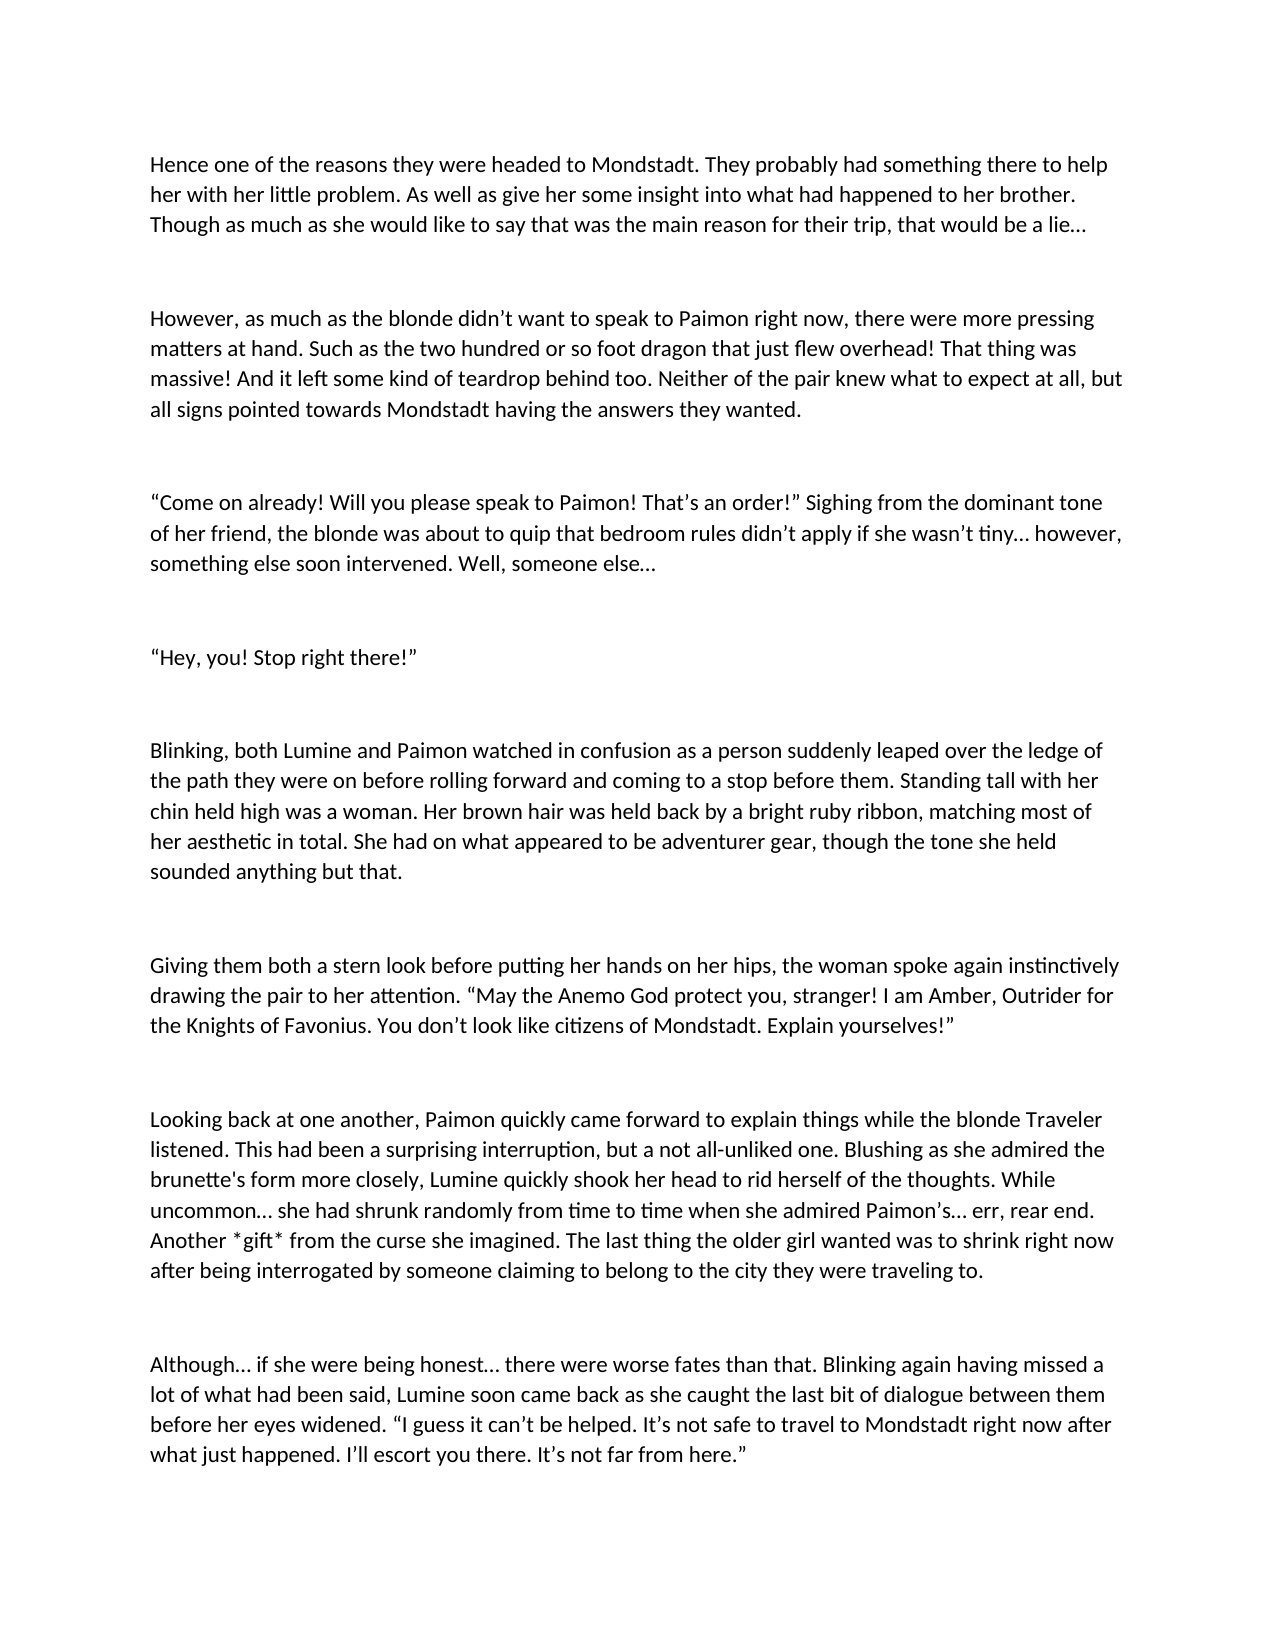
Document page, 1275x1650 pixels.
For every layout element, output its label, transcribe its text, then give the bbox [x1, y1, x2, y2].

text Hence one of the reasons they were headed to Mondstadt. They probably had something there to help her with her little problem. As well as give her some insight into what had happened to her brother. Though as much as she would like to say that was the main reason for their trip, that would be a lie… [150, 150, 1125, 238]
text “Hey, you! Stop right there!” [150, 643, 1125, 671]
text However, as much as the blonde didn’t want to speak to Paimon right now, there were more pressing matters at hand. Such as the two hundred or so foot dragon that just flew overhead! That thing was massive! And it left some kind of teardrop behind too. Neither of the pair knew what to expect at all, but all signs pointed towards Mondstadt having the answers they wanted. [150, 304, 1125, 423]
text Blinking, both Lumine and Paimon watched in confusion as a person suddenly leaped over the ledge of the path they were on before rolling forward and coming to a stop before them. Standing tall with her chin held high was a woman. Her brown hair was held back by a bright ruby ribbon, matching most of her aesthetic in total. She had on what appeared to be adventurer gear, though the tone she held sounded anything but that. [150, 736, 1125, 885]
text Although… if she were being honest… there were worse fates than that. Blinking again having missed a lot of what had been said, Lumine soon came back as she caught the last bit of dialogue between them before her eyes widened. “I guess it can’t be helped. It’s not safe to travel to Mondstadt right now after what just happened. I’ll escort you there. It’s not far from here.” [150, 1350, 1125, 1469]
text “Come on already! Will you please speak to Paimon! That’s an order!” Sighing from the dominant tone of her friend, the blonde was about to quip that bedroom rules didn’t apply if she wasn’t tiny… however, something else soon intervened. Well, someone else… [150, 488, 1125, 577]
text Giving them both a stern look before putting her hands on her hips, the woman spoke again instinctively drawing the pair to her attention. “May the Anemo God protect you, stranger! I am Amber, Outrider for the Knights of Favonius. You don’t look like citizens of Mondstadt. Explain yourselves!” [150, 951, 1125, 1039]
text Looking back at one another, Paimon quickly came forward to explain things while the blonde Traveler listened. This had been a surprising interruption, but a not all-unliked one. Blushing as she admired the brunette's form more closely, Lumine quickly shook her head to rid herself of the thoughts. While uncommon… she had shrunk randomly from time to time when she admired Paimon’s… err, rear end. Another *gift* from the curse she imagined. The last thing the older girl wanted was to shrink right now after being interrogated by someone claiming to belong to the city they were traveling to. [150, 1105, 1125, 1284]
